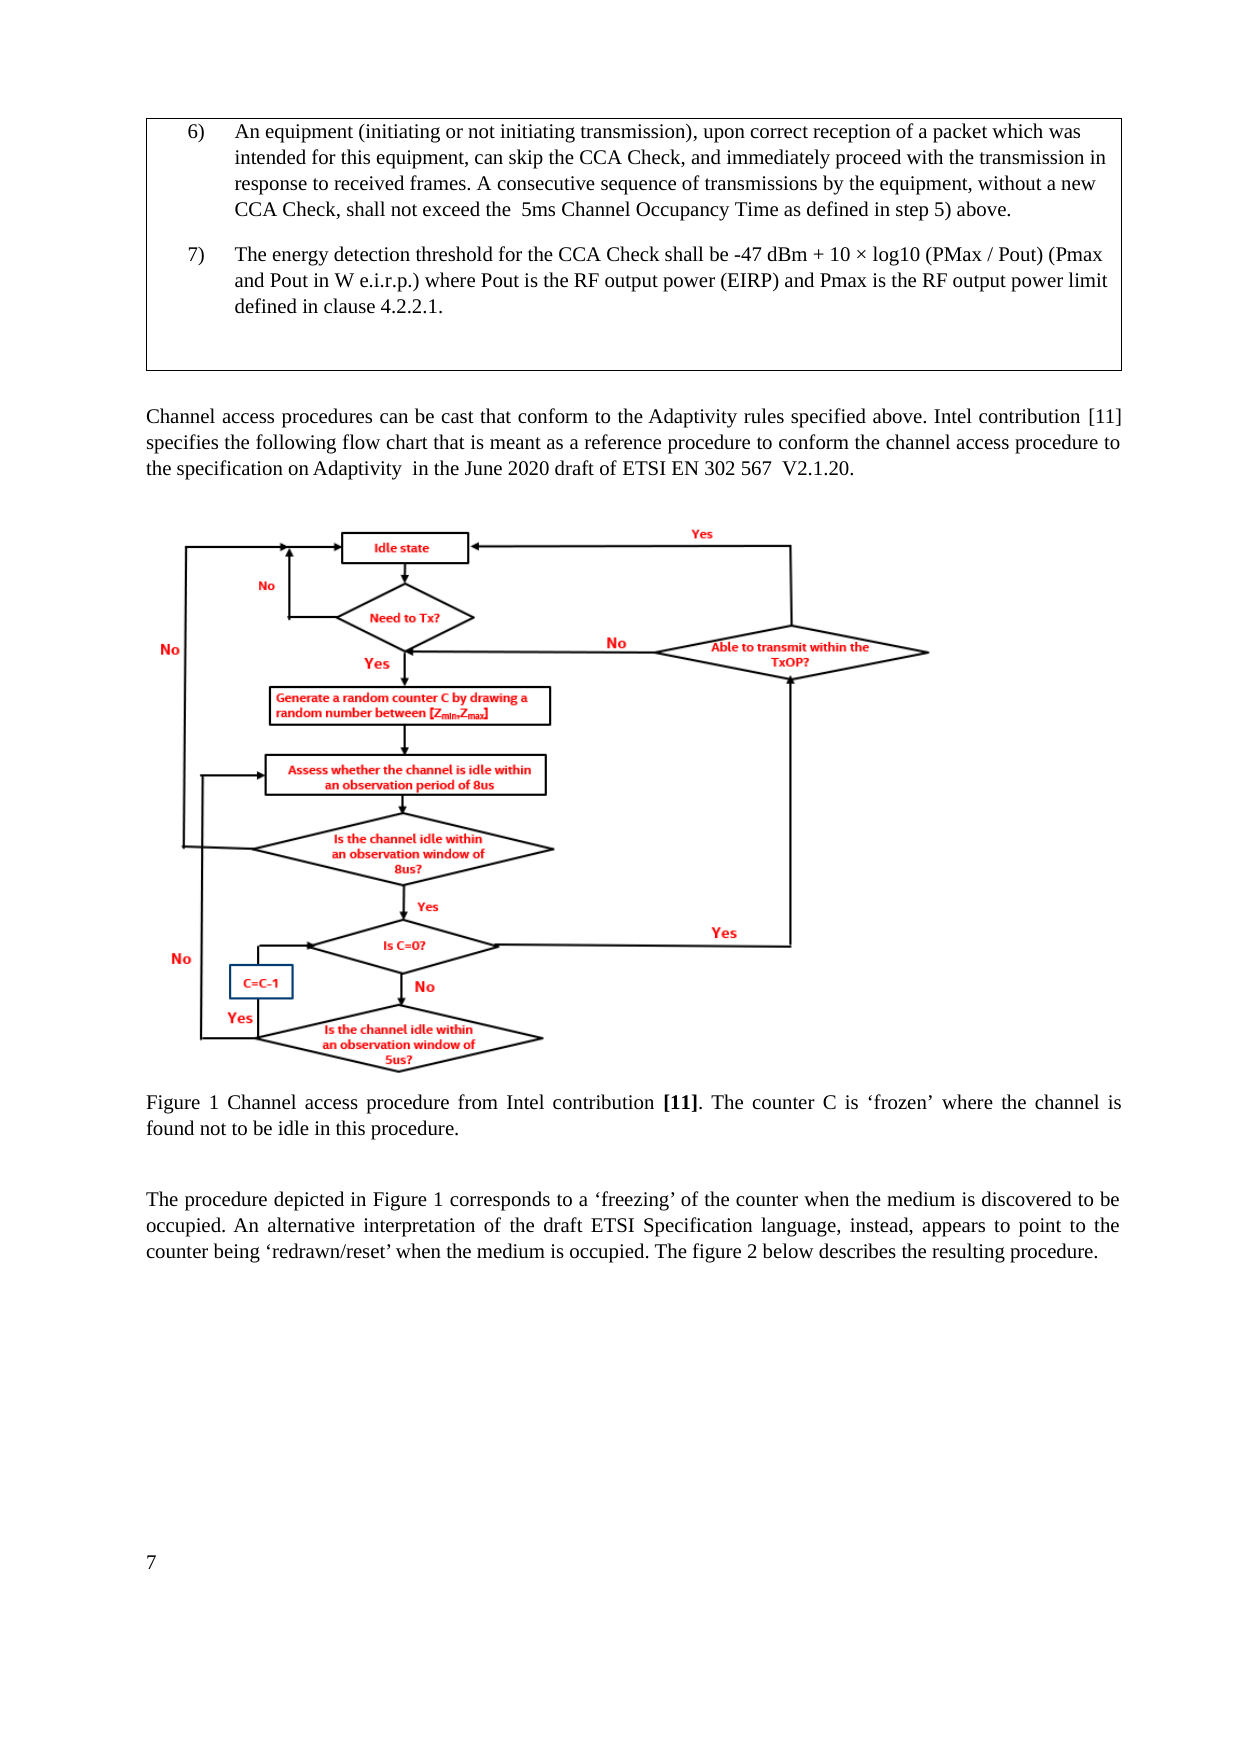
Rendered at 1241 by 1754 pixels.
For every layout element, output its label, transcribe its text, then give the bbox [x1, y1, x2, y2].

picture [145, 520, 937, 1076]
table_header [147, 119, 1121, 370]
text The procedure depicted in Figure 1 corresponds to a ‘freezing’ of the counter when the medium is discovered to be occupied. An alternative interpretation of the draft ETSI Specification language, instead, appears to point to the counter being ‘redrawn/reset’ when the medium is occupied. The figure 2 below describes the resulting procedure. [146, 1187, 1122, 1263]
text Figure 1 Channel access procedure from Intel contribution [11]. The counter C is ‘frozen’ where the channel is found not to be idle in this procedure. [146, 1090, 1122, 1140]
text Channel access procedures can be cast that conform to the Adaptivity rules specified above. Intel contribution [11] specifies the following flow chart that is meant as a reference procedure to conform the channel access procedure to the specification on Adaptivity in the June 2020 draft of ETSI EN 302 567 V2.1.20. [146, 404, 1122, 479]
